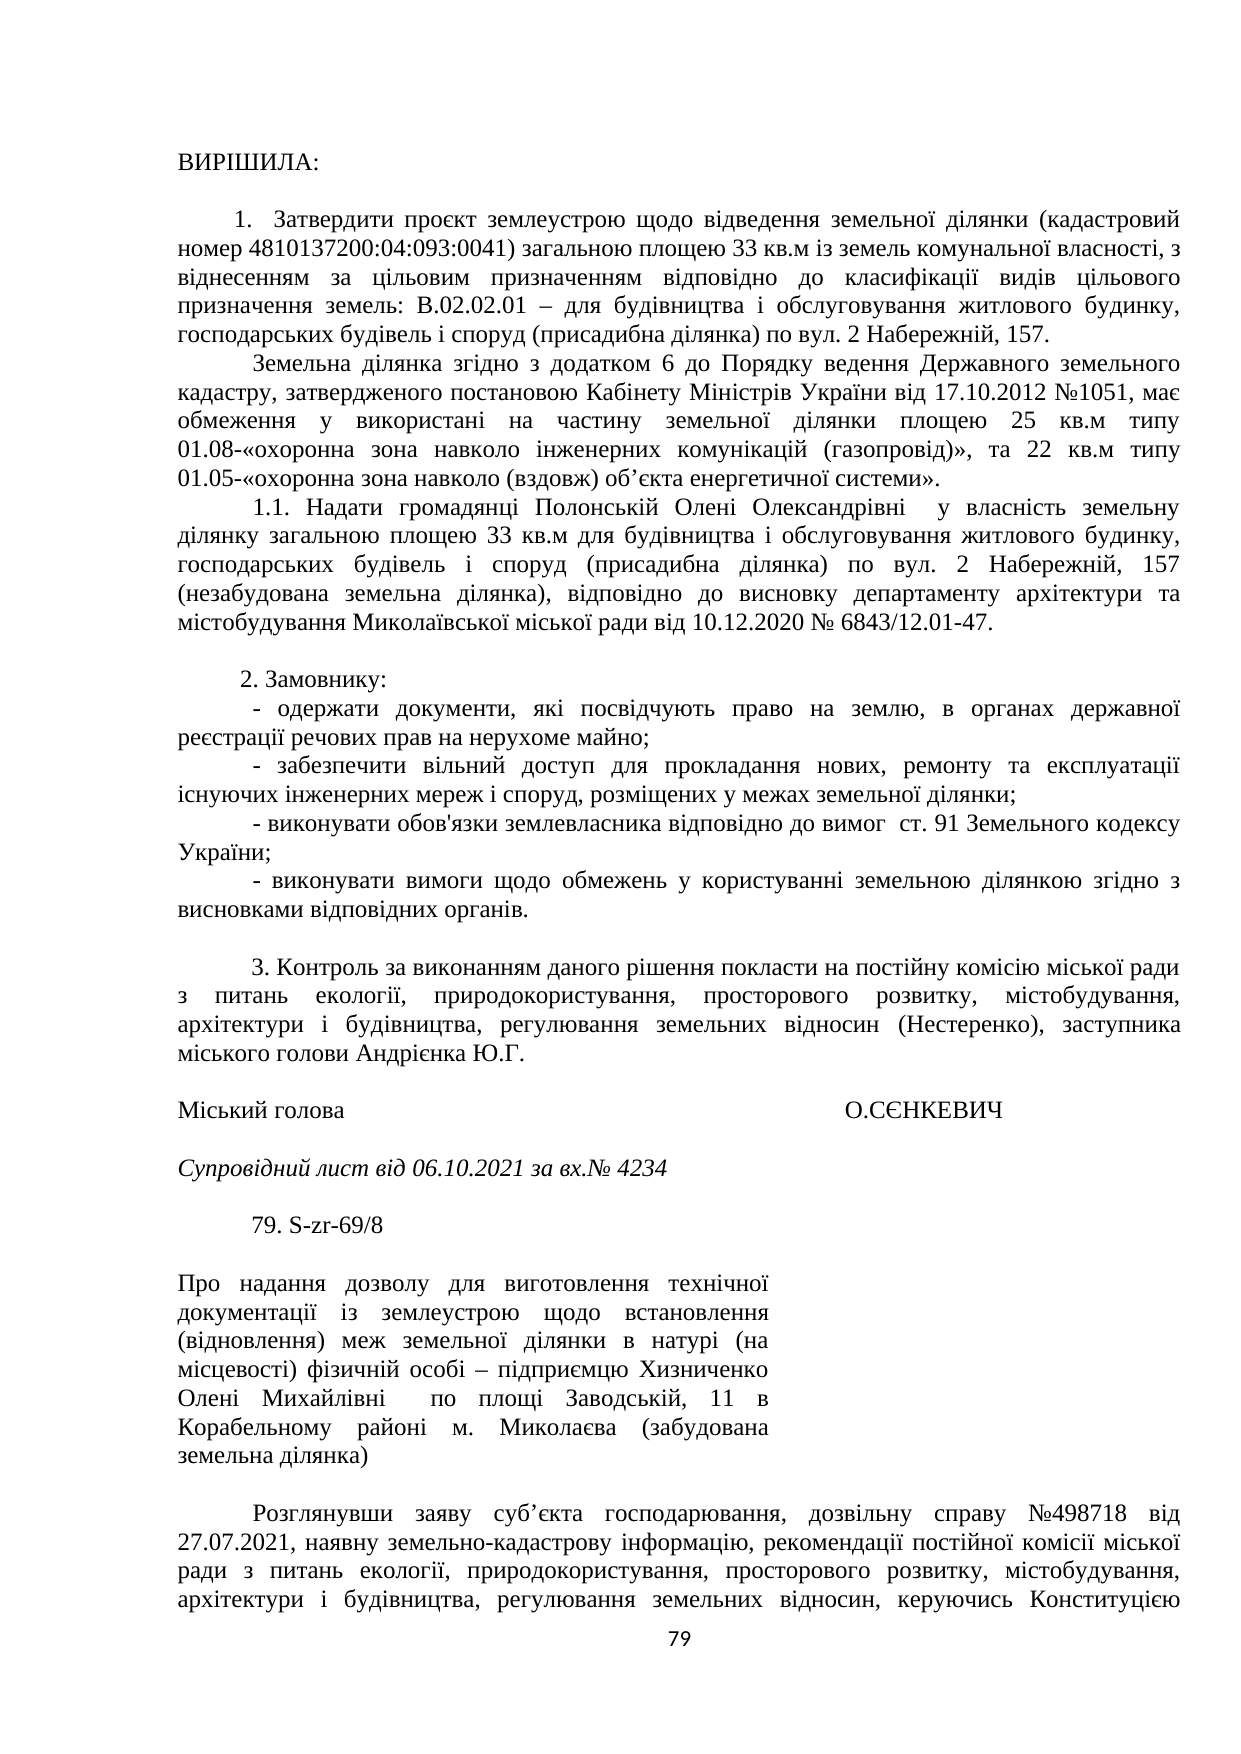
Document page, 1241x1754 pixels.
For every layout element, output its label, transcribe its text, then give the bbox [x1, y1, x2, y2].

text Земельна ділянка згідно з додатком 6 до Порядку ведення Державного земельного кадастру, затвердженого постановою Кабінету Міністрів України від 17.10.2012 №1051, має обмеження у використані на частину земельної ділянки площею 25 кв.м типу 01.08-«охоронна зона навколо інженерних комунікацій (газопровід)», та 22 кв.м типу 01.05-«охоронна зона навколо (вздовж) об’єкта енергетичної системи». [177, 348, 1181, 492]
text 3. Контроль за виконанням даного рішення покласти на постійну комісію міської ради з питань екології, природокористування, просторового розвитку, містобудування, архітектури і будівництва, регулювання земельних відносин (Нестеренко), заступника міського голови Андрієнка Ю.Г. [177, 952, 1181, 1067]
text 1.1. Надати громадянці Полонській Олені Олександрівні у власність земельну ділянку загальною площею 33 кв.м для будівництва і обслуговування житлового будинку, господарських будівель і споруд (присадибна ділянка) по вул. 2 Набережній, 157 (незабудована земельна ділянка), відповідно до висновку департаменту архітектури та містобудування Миколаївської міської ради від 10.12.2020 № 6843/12.01-47. [177, 492, 1181, 636]
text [177, 1498, 1181, 1613]
text - одержати документи, які посвідчують право на землю, в органах державної реєстрації речових прав на нерухоме майно; [177, 693, 1181, 751]
list S-zr-69/8 [251, 1211, 750, 1239]
text - виконувати обов'язки землевласника відповідно до вимог ст. 91 Земельного кодексу України; [177, 808, 1181, 866]
text - виконувати вимоги щодо обмежень у користуванні земельною ділянкою згідно з висновками відповідних органів. [177, 866, 1181, 923]
text ВИРІШИЛА: [177, 147, 1181, 176]
text Супровідний лист від 06.10.2021 за вх.№ 4234 [177, 1153, 1181, 1182]
text 2. Замовнику: [177, 664, 1181, 693]
text 1. Затвердити проєкт землеустрою щодо відведення земельної ділянки (кадастровий номер 4810137200:04:093:0041) загальною площею 33 кв.м із земель комунальної власності, з віднесенням за цільовим призначенням відповідно до класифікації видів цільового призначення земель: В.02.02.01 – для будівництва і обслуговування житлового будинку, господарських будівель і споруд (присадибна ділянка) по вул. 2 Набережній, 157. [177, 204, 1181, 348]
text Міський голова О.СЄНКЕВИЧ [177, 1096, 1181, 1124]
text Про надання дозволу для виготовлення технічної документації із землеустрою щодо встановлення (відновлення) меж земельної ділянки в натурі (на місцевості) фізичній особі – підприємцю Хизниченко Олені Михайлівні по площі Заводській, 11 в Корабельному районі м. Миколаєва (забудована земельна ділянка) [177, 1268, 769, 1469]
text - забезпечити вільний доступ для прокладання нових, ремонту та експлуатації існуючих інженерних мереж і споруд, розміщених у межах земельної ділянки; [177, 751, 1181, 808]
